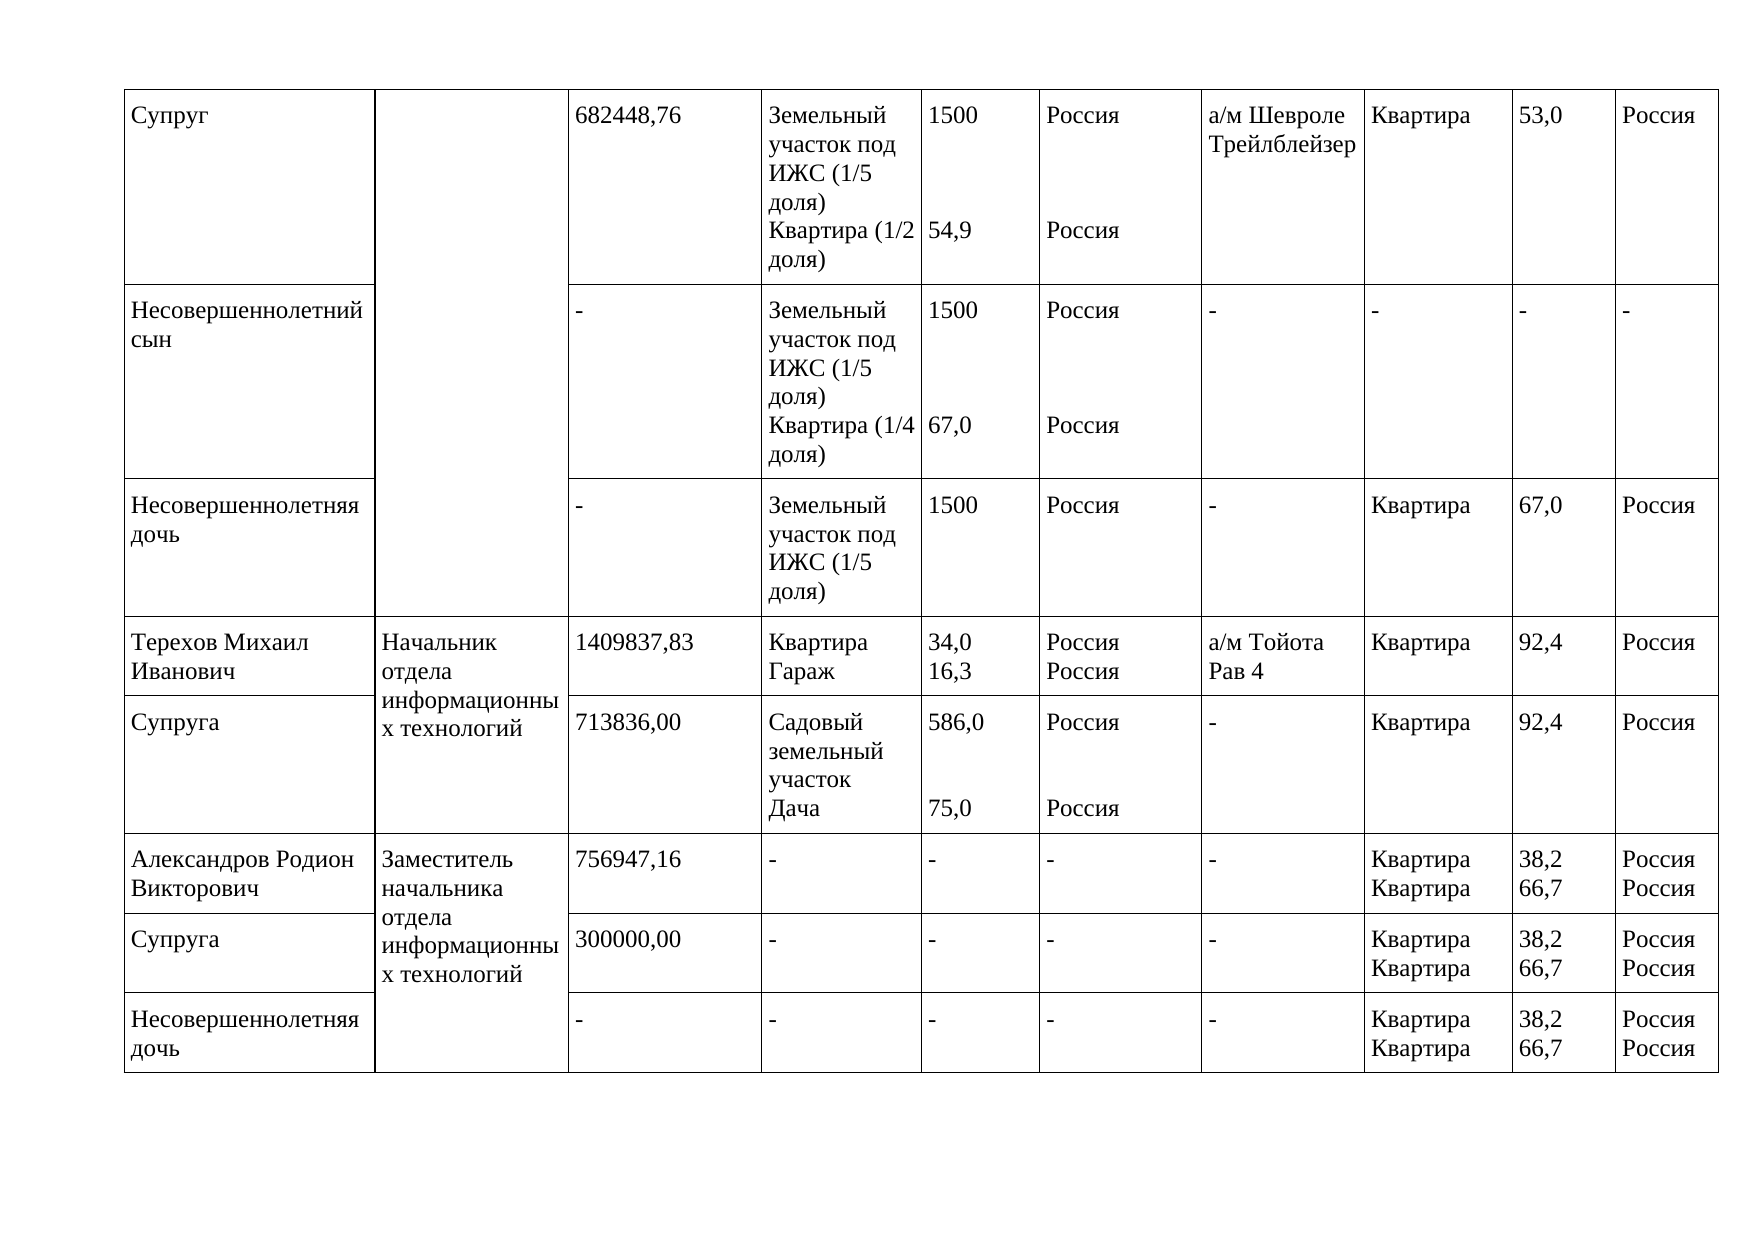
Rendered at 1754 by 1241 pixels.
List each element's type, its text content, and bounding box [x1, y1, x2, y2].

table_cell 67,0 [1513, 479, 1615, 616]
table_cell а/м Шевроле Трейлблейзер [1202, 90, 1364, 283]
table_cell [376, 90, 568, 616]
table_cell - [762, 914, 921, 992]
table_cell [762, 90, 921, 283]
table_cell Квартира Квартира [1365, 834, 1512, 912]
table_cell - [922, 834, 1039, 912]
table_cell 92,4 [1513, 617, 1615, 695]
table_cell Супруга [125, 696, 374, 833]
table_cell Садовый земельный участок Дача [762, 696, 921, 833]
table_cell 682448,76 [569, 90, 761, 283]
table_cell Квартира [1365, 617, 1512, 695]
table_cell Квартира [1365, 479, 1512, 616]
table_cell - [1202, 914, 1364, 992]
table_cell Терехов Михаил Иванович [125, 617, 374, 695]
table_cell Россия Россия [1616, 993, 1718, 1072]
table_cell Квартира [1365, 696, 1512, 833]
table_cell Россия Россия [1040, 617, 1201, 695]
table_cell - [1202, 834, 1364, 912]
table_cell 1500 [922, 479, 1039, 616]
table_cell 1500 54,9 [922, 90, 1039, 283]
table_cell 586,0 75,0 [922, 696, 1039, 833]
table_cell - [569, 285, 761, 478]
table_cell - [569, 479, 761, 616]
table_cell - [922, 914, 1039, 992]
table_cell - [1365, 285, 1512, 478]
table_cell Земельный участок под ИЖС (1/5 доля) [762, 479, 921, 616]
table_cell Квартира Квартира [1365, 993, 1512, 1072]
table_cell Земельный участок под ИЖС (1/5 доля) Квартира (1/4 доля) [762, 285, 921, 478]
table_cell Начальник отдела информационных технологий [376, 617, 568, 833]
table_cell Россия Россия [1040, 696, 1201, 833]
table_cell Россия [1616, 696, 1718, 833]
table_cell 92,4 [1513, 696, 1615, 833]
table_cell Несовершеннолетний сын [125, 285, 374, 478]
table_cell 300000,00 [569, 914, 761, 992]
table_cell - [762, 834, 921, 912]
table_cell 53,0 [1513, 90, 1615, 283]
table_cell Квартира Квартира [1365, 914, 1512, 992]
table_cell Россия [1616, 479, 1718, 616]
table_cell Супруг [125, 90, 374, 283]
table_cell Несовершеннолетняя дочь [125, 993, 374, 1072]
table_cell Россия Россия [1616, 914, 1718, 992]
table_cell Россия [1040, 479, 1201, 616]
table_cell 34,0 16,3 [922, 617, 1039, 695]
table_cell - [762, 993, 921, 1072]
table_cell 38,2 66,7 [1513, 993, 1615, 1072]
table_cell Квартира Гараж [762, 617, 921, 695]
table_cell 713836,00 [569, 696, 761, 833]
table_cell 1409837,83 [569, 617, 761, 695]
table_cell - [922, 993, 1039, 1072]
table_cell Россия [1616, 90, 1718, 283]
table_cell а/м Тойота Рав 4 [1202, 617, 1364, 695]
table_cell Несовершеннолетняя дочь [125, 479, 374, 616]
table_cell Россия Россия [1616, 834, 1718, 912]
table_cell - [1616, 285, 1718, 478]
table_cell 38,2 66,7 [1513, 834, 1615, 912]
table_cell Супруга [125, 914, 374, 992]
table_cell 1500 67,0 [922, 285, 1039, 478]
table_cell - [1040, 993, 1201, 1072]
table_cell - [1202, 285, 1364, 478]
table_cell 756947,16 [569, 834, 761, 912]
table_cell Квартира [1365, 90, 1512, 283]
table_cell - [1040, 834, 1201, 912]
table_cell - [1202, 696, 1364, 833]
table_cell - [1513, 285, 1615, 478]
table_cell - [1202, 993, 1364, 1072]
table_cell Александров Родион Викторович [125, 834, 374, 912]
table_cell Россия [1616, 617, 1718, 695]
table_cell - [1202, 479, 1364, 616]
table_cell Заместитель начальника отдела информационных технологий [376, 834, 568, 1072]
table_cell Россия Россия [1040, 90, 1201, 283]
table_cell 38,2 66,7 [1513, 914, 1615, 992]
table_cell - [569, 993, 761, 1072]
table_cell Россия Россия [1040, 285, 1201, 478]
table_cell - [1040, 914, 1201, 992]
